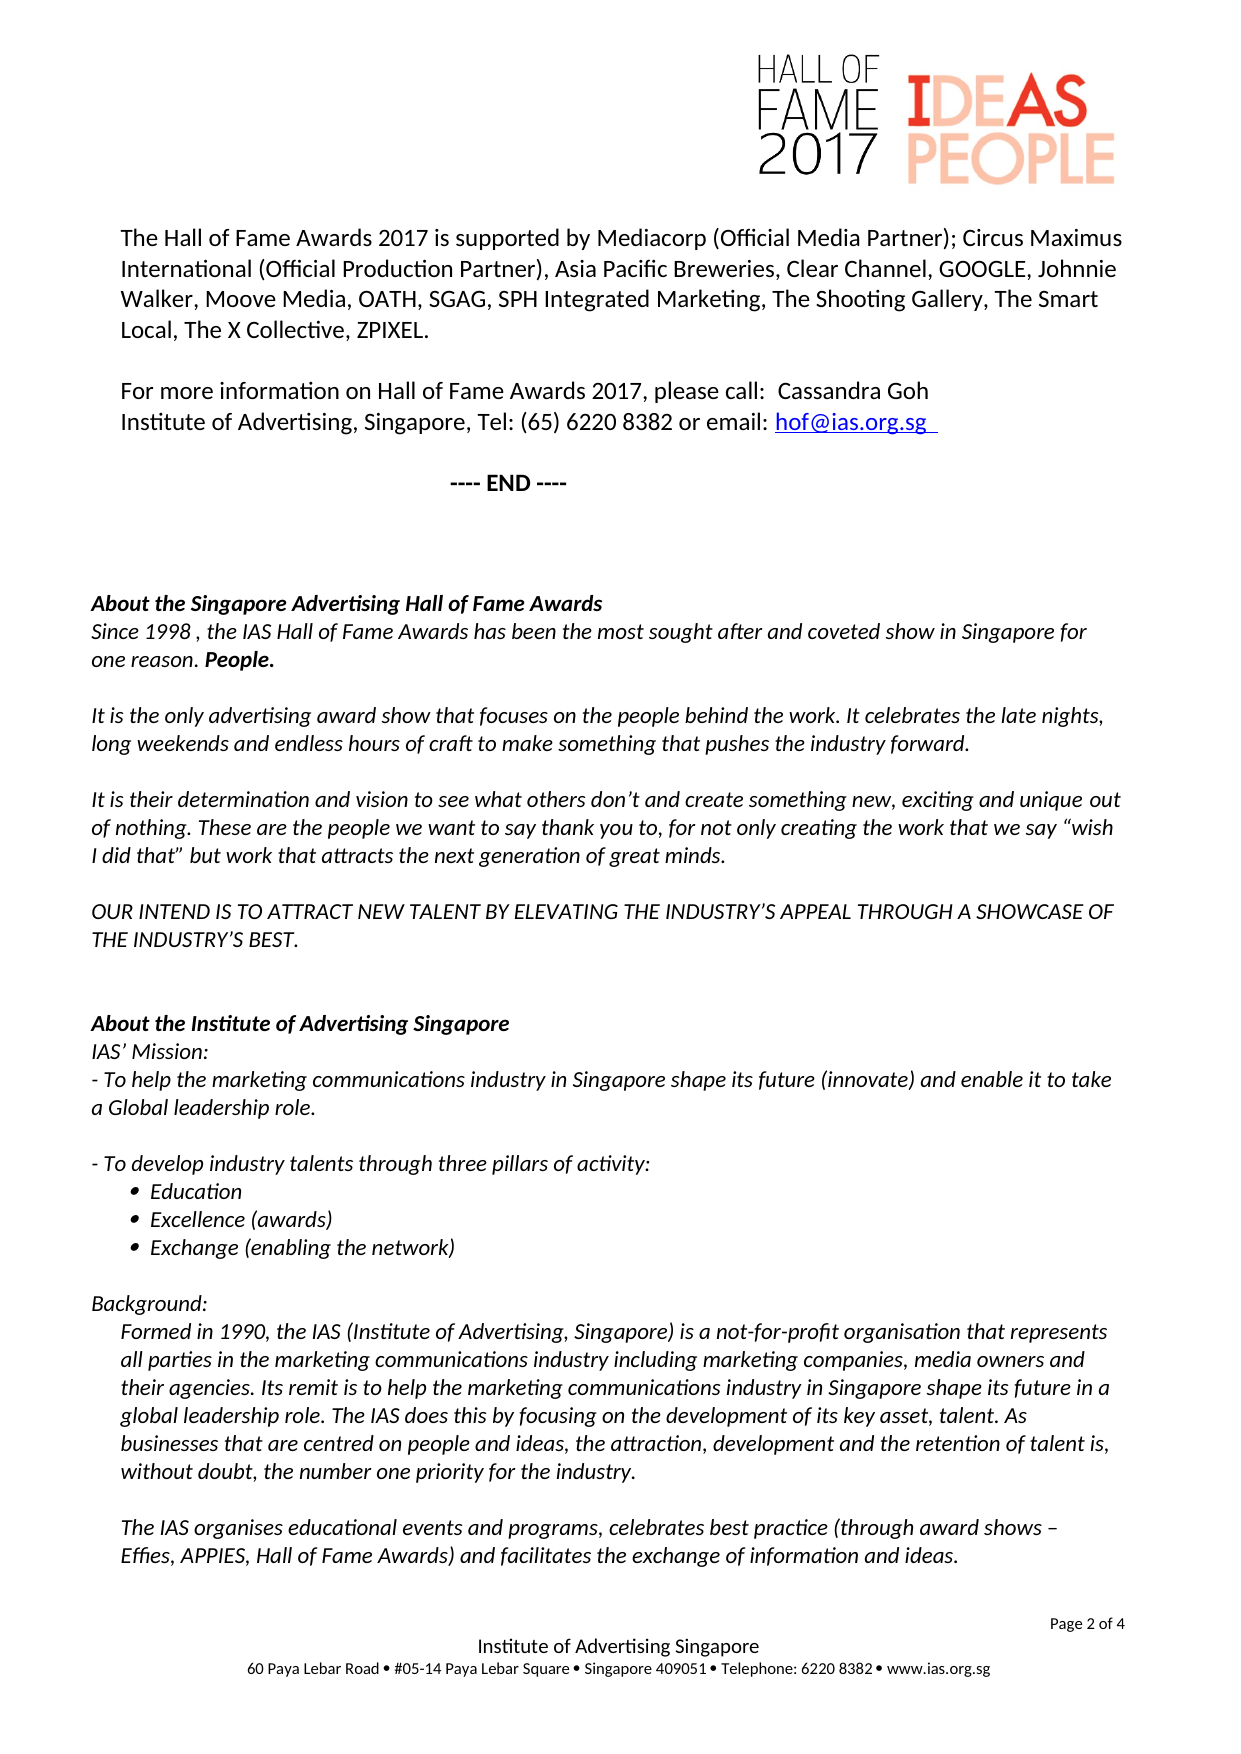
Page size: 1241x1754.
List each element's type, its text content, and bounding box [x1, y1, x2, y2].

list Excellence (awards) [128, 1205, 1125, 1233]
text The Hall of Fame Awards 2017 is supported by Mediacorp (Official Media Partner); Circus Maximus International (Official Production Partner), Asia Pacific Breweries, Clear Channel, GOOGLE, Johnnie Walker, Moove Media, OATH, SGAG, SPH Integrated Marketing, The Shooting Gallery, The Smart Local, The X Collective, ZPIXEL. [120, 222, 1125, 344]
text For more information on Hall of Fame Awards 2017, please call: Cassandra Goh [120, 375, 1125, 406]
text Institute of Advertising, Singapore, Tel: (65) 6220 8382 or email: hof@ias.org.sg [120, 406, 1125, 436]
text OUR INTEND IS TO ATTRACT NEW TALENT BY ELEVATING THE INDUSTRY’S APPEAL THROUGH A SHOWCASE OF THE INDUSTRY’S BEST. [91, 897, 1125, 953]
text About the Institute of Advertising Singapore [91, 1009, 1125, 1037]
text It is the only advertising award show that focuses on the people behind the work. It celebrates the late nights, long weekends and endless hours of craft to make something that pushes the industry forward. [91, 701, 1125, 757]
text ---- END ---- [316, 467, 1125, 497]
text It is their determination and vision to see what others don’t and create something new, exciting and unique out of nothing. These are the people we want to say thank you to, for not only creating the work that we say “wish I did that” but work that attracts the next generation of great minds. [91, 785, 1125, 869]
text - To develop industry talents through three pillars of activity: [91, 1149, 1125, 1177]
text Background: [91, 1289, 1125, 1317]
list Education [128, 1177, 1125, 1205]
text Formed in 1990, the IAS (Institute of Advertising, Singapore) is a not-for-profit organisation that represents all parties in the marketing communications industry including marketing companies, media owners and their agencies. Its remit is to help the marketing communications industry in Singapore shape its future in a global leadership role. The IAS does this by focusing on the development of its key asset, talent. As businesses that are centred on people and ideas, the attraction, development and the retention of talent is, without doubt, the number one priority for the industry. [120, 1317, 1125, 1485]
text - To help the marketing communications industry in Singapore shape its future (innovate) and enable it to take a Global leadership role. [91, 1065, 1125, 1121]
list Exchange (enabling the network) [128, 1233, 1125, 1261]
text IAS’ Mission: [91, 1037, 1125, 1065]
text About the Singapore Advertising Hall of Fame Awards [91, 589, 1125, 617]
picture [746, 46, 1128, 196]
text Since 1998 , the IAS Hall of Fame Awards has been the most sought after and coveted show in Singapore for one reason. People. [91, 617, 1125, 673]
text The IAS organises educational events and programs, celebrates best practice (through award shows – Effies, APPIES, Hall of Fame Awards) and facilitates the exchange of information and ideas. [120, 1513, 1125, 1569]
